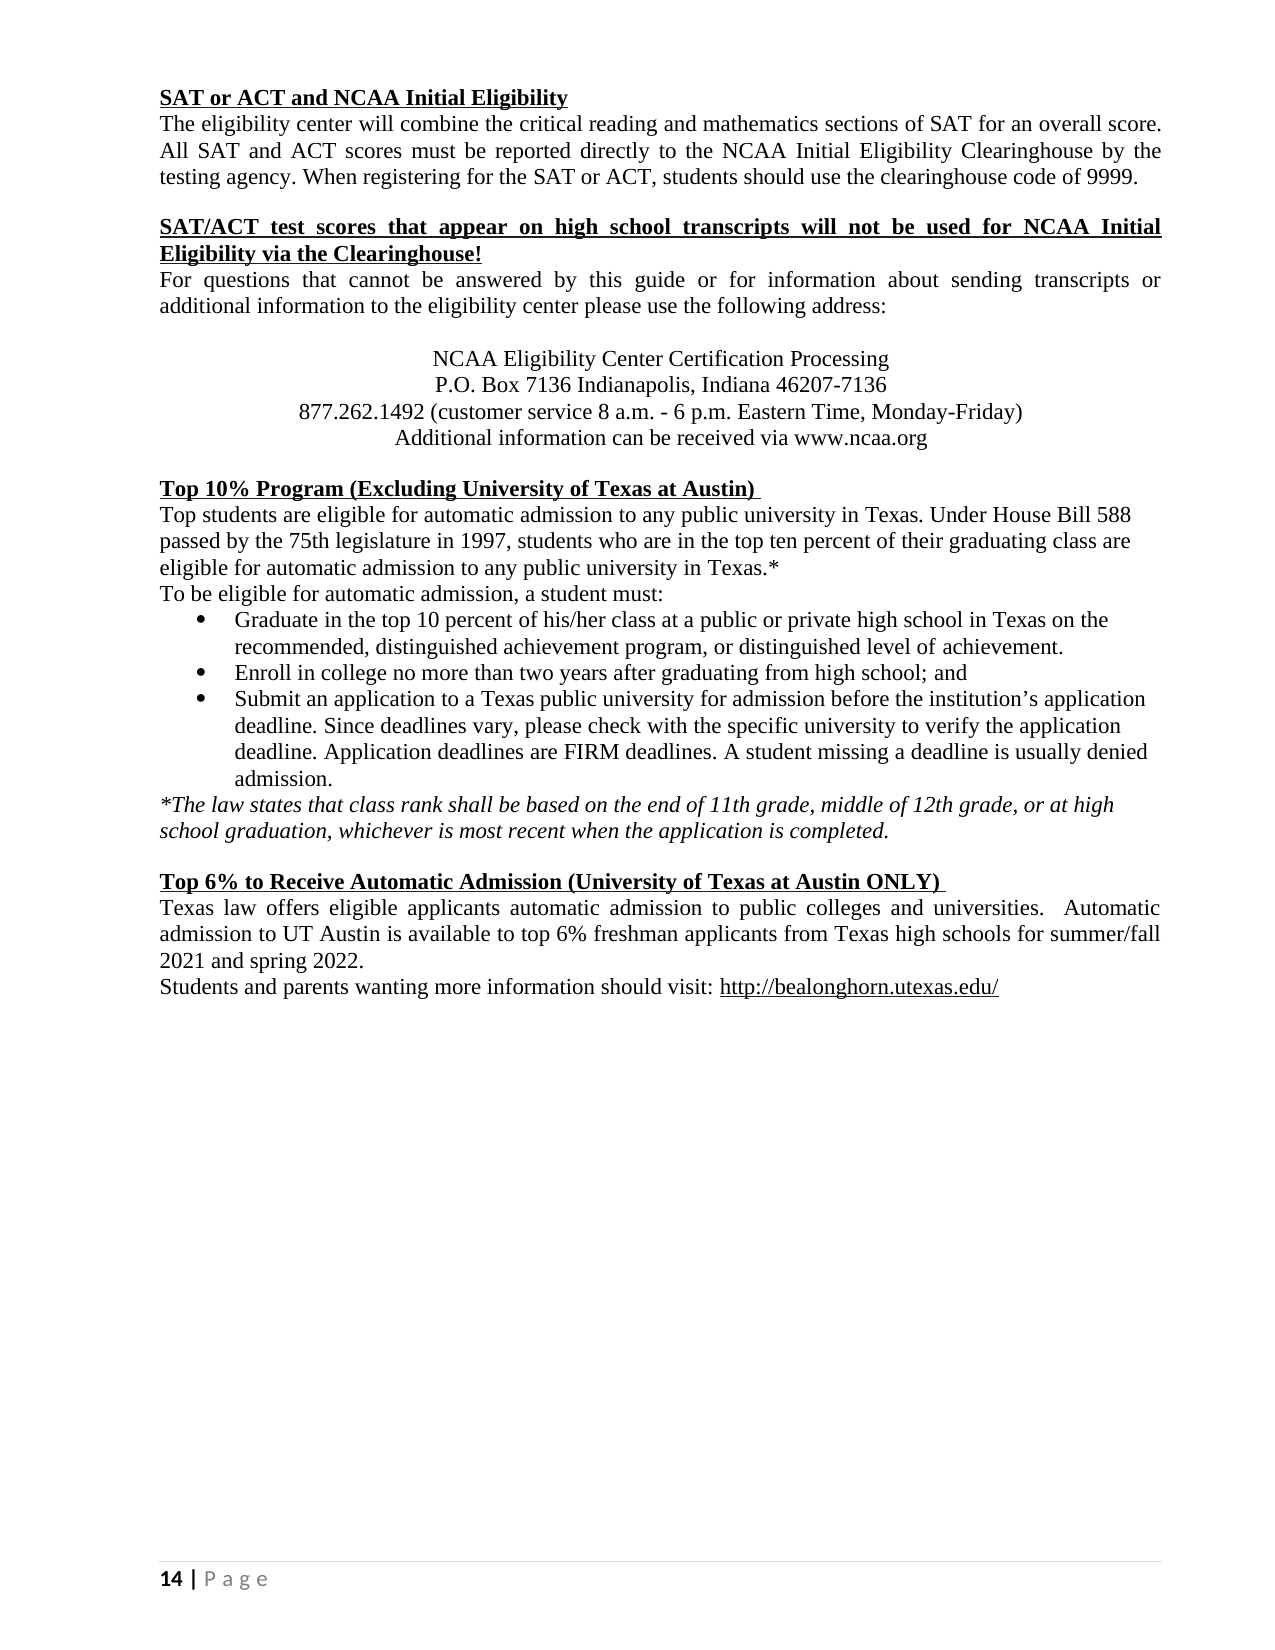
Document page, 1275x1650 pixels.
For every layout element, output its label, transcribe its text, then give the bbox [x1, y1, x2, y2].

text SAT/ACT test scores that appear on high school transcripts will not be used for NCAA Initial Eligibility via the Clearinghouse! [159, 213, 1162, 236]
text Top 10% Program (Excluding University of Texas at Austin) [159, 475, 1162, 501]
text The eligibility center will combine the critical reading and mathematics sections of SAT for an overall score. All SAT and ACT scores must be reported directly to the NCAA Initial Eligibility Clearinghouse by the testing agency. When registering for the SAT or ACT, students should use the clearinghouse code of 9999. [159, 110, 1162, 189]
text For questions that cannot be answered by this guide or for information about sending transcripts or additional information to the eligibility center please use the following address: [159, 266, 1162, 319]
list Graduate in the top 10 percent of his/her class at a public or private high school in Texas on the recommended, distinguished achievement program, or distinguished level of achievement. [197, 606, 1162, 659]
text SAT/ACT test scores that appear on high school transcripts will not be used for NCAA Initial Eligibility via the Clearinghouse! [159, 237, 1162, 266]
text NCAA Eligibility Center Certification Processing [159, 345, 1162, 372]
text *The law states that class rank shall be based on the end of 11th grade, middle of 12th grade, or at high school graduation, whichever is most recent when the application is completed. [159, 791, 1162, 844]
text SAT or ACT and NCAA Initial Eligibility [159, 84, 1162, 110]
text Students and parents wanting more information should visit: http://bealonghorn.utexas.edu/ [159, 973, 1162, 999]
text Texas law offers eligible applicants automatic admission to public colleges and universities. Automatic admission to UT Austin is available to top 6% freshman applicants from Texas high schools for summer/fall 2021 and spring 2022. [159, 894, 1162, 973]
text Additional information can be received via www.ncaa.org [159, 424, 1162, 451]
text Top students are eligible for automatic admission to any public university in Texas. Under House Bill 588 passed by the 75th legislature in 1997, students who are in the top ten percent of their graduating class are eligible for automatic admission to any public university in Texas.* [159, 501, 1162, 580]
text To be eligible for automatic admission, a student must: [159, 580, 1162, 606]
text Top 6% to Receive Automatic Admission (University of Texas at Austin ONLY) [159, 868, 1162, 894]
text 877.262.1492 (customer service 8 a.m. - 6 p.m. Eastern Time, Monday-Friday) [159, 398, 1162, 424]
list Enroll in college no more than two years after graduating from high school; and [197, 659, 1162, 686]
text P.O. Box 7136 Indianapolis, Indiana 46207-7136 [159, 372, 1162, 398]
list Submit an application to a Texas public university for admission before the institution’s application deadline. Since deadlines vary, please check with the specific university to verify the application deadline. Application deadlines are FIRM deadlines. A student missing a deadline is usually denied admission. [197, 686, 1162, 791]
